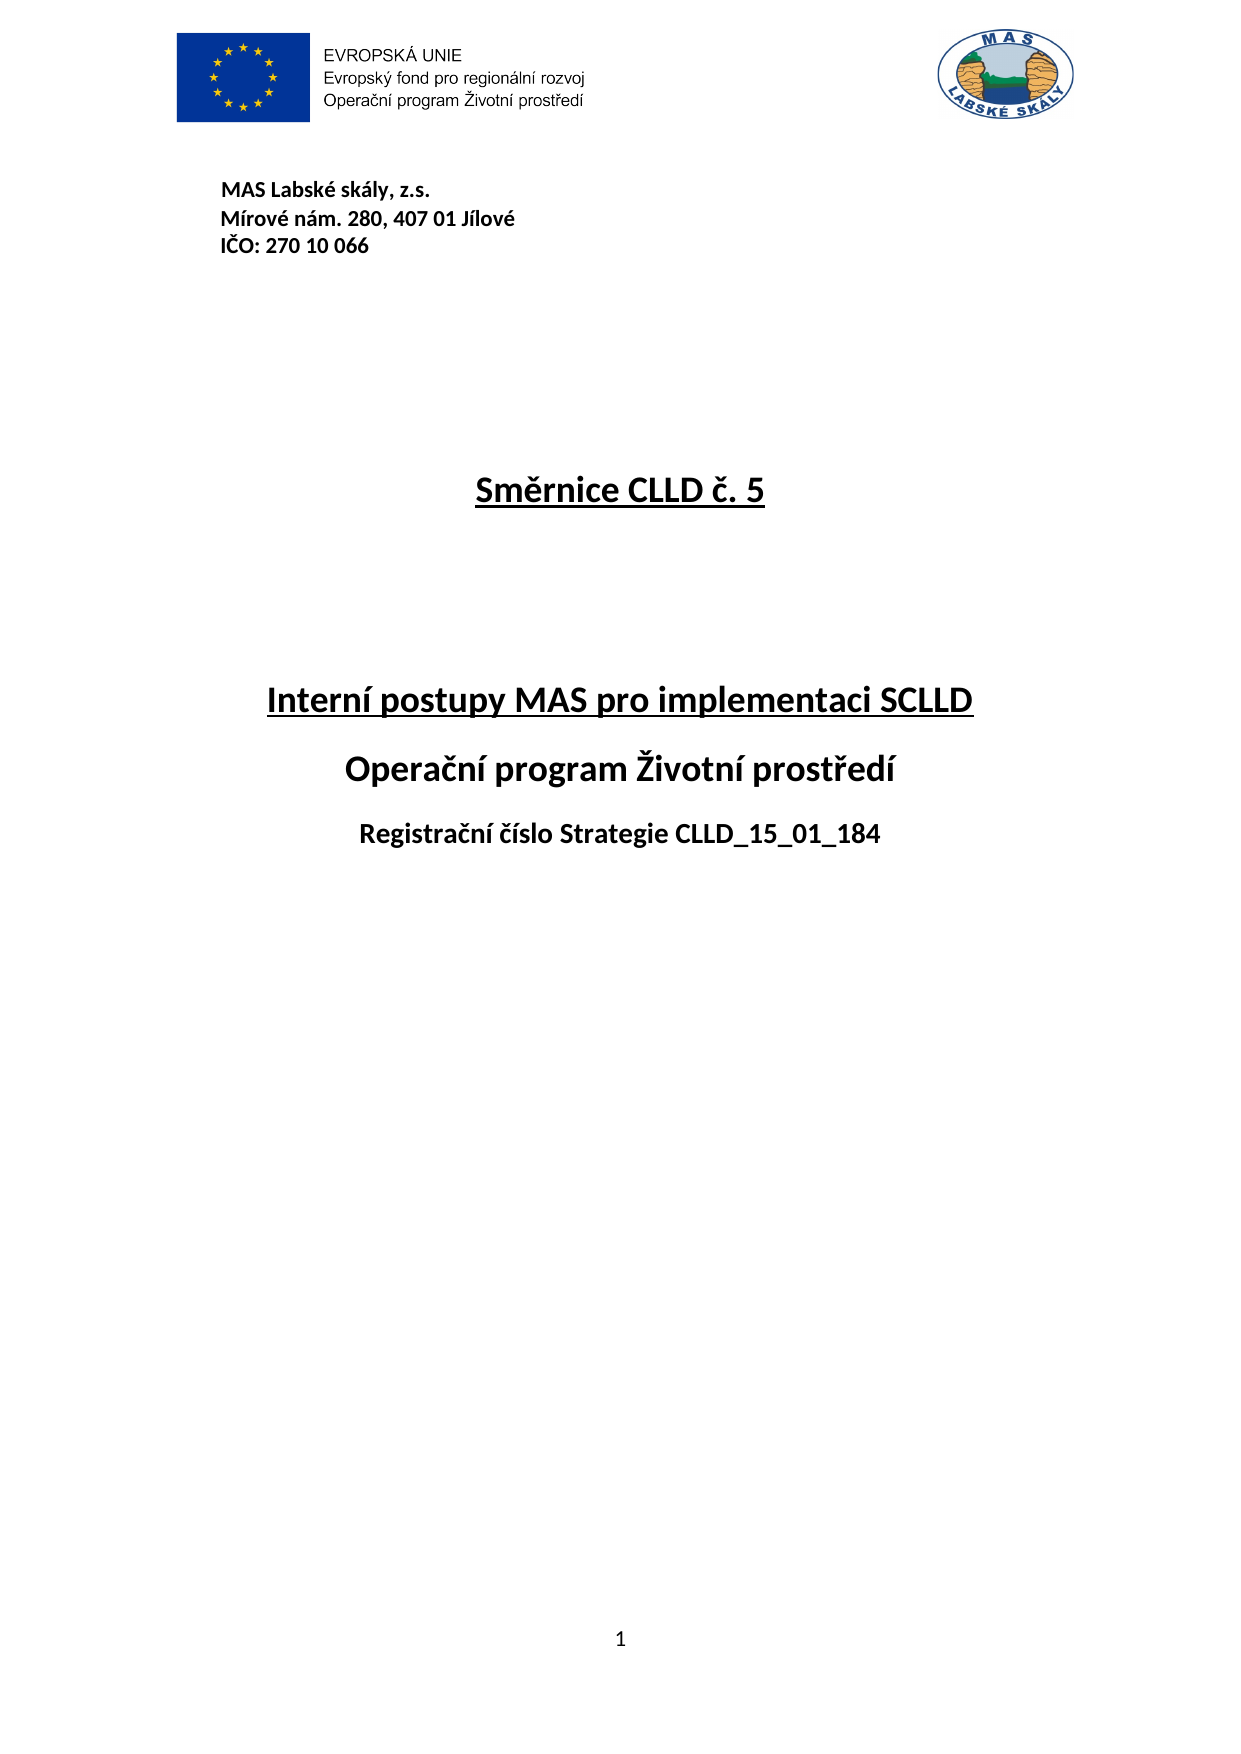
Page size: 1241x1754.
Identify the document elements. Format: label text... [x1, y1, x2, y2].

text Operační program Životní prostředí [148, 745, 1093, 791]
picture [147, 3, 621, 152]
picture [937, 29, 1074, 119]
text MAS Labské skály, z.s. [148, 176, 1093, 204]
text Směrnice CLLD č. 5 [148, 466, 1093, 512]
text Mírové nám. 280, 407 01 Jílové [148, 204, 1093, 232]
text IČO: 270 10 066 [148, 232, 1093, 260]
text Registrační číslo Strategie CLLD_15_01_184 [148, 815, 1093, 851]
text Interní postupy MAS pro implementaci SCLLD [148, 676, 1093, 721]
